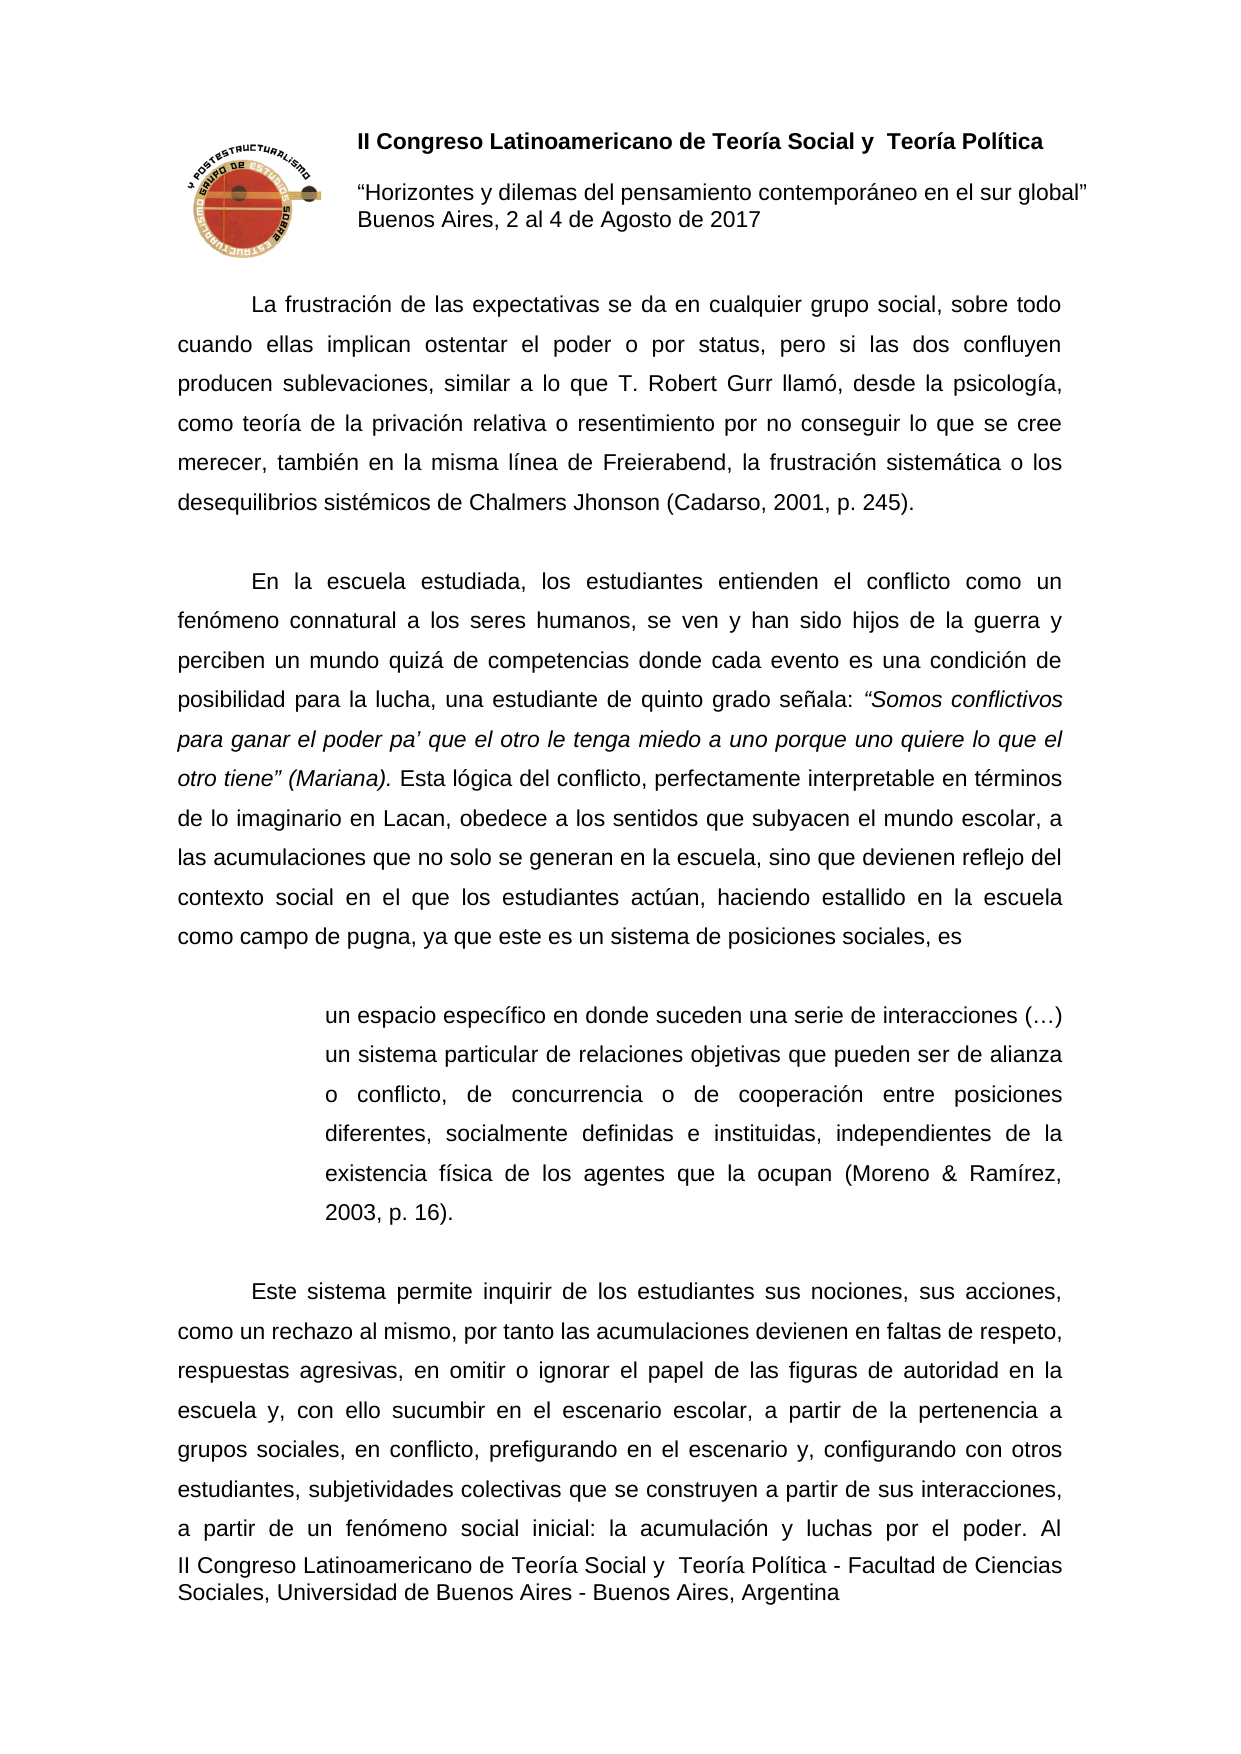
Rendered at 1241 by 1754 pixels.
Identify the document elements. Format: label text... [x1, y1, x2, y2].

text un espacio específico en donde suceden una serie de interacciones (…) un sistema particular de relaciones objetivas que pueden ser de alianza o conflicto, de concurrencia o de cooperación entre posiciones diferentes, socialmente definidas e instituidas, independientes de la existencia física de los agentes que la ocupan (Moreno & Ramírez, 2003, p. 16). [325, 1002, 1063, 1226]
text La frustración de las expectativas se da en cualquier grupo social, sobre todo cuando ellas implican ostentar el poder o por status, pero si las dos confluyen producen sublevaciones, similar a lo que T. Robert Gurr llamó, desde la psicología, como teoría de la privación relativa o resentimiento por no conseguir lo que se cree merecer, también en la misma línea de Freierabend, la frustración sistemática o los desequilibrios sistémicos de Chalmers Jhonson (Cadarso, 2001, p. 245). [177, 291, 1063, 515]
picture [177, 102, 322, 265]
text En la escuela estudiada, los estudiantes entienden el conflicto como un fenómeno connatural a los seres humanos, se ven y han sido hijos de la guerra y perciben un mundo quizá de competencias donde cada evento es una condición de posibilidad para la lucha, una estudiante de quinto grado señala: “Somos conflictivos para ganar el poder pa’ que el otro le tenga miedo a uno porque uno quiere lo que el otro tiene” (Mariana). Esta lógica del conflicto, perfectamente interpretable en términos de lo imaginario en Lacan, obedece a los sentidos que subyacen el mundo escolar, a las acumulaciones que no solo se generan en la escuela, sino que devienen reflejo del contexto social en el que los estudiantes actúan, haciendo estallido en la escuela como campo de pugna, ya que este es un sistema de posiciones sociales, es [177, 568, 1063, 949]
